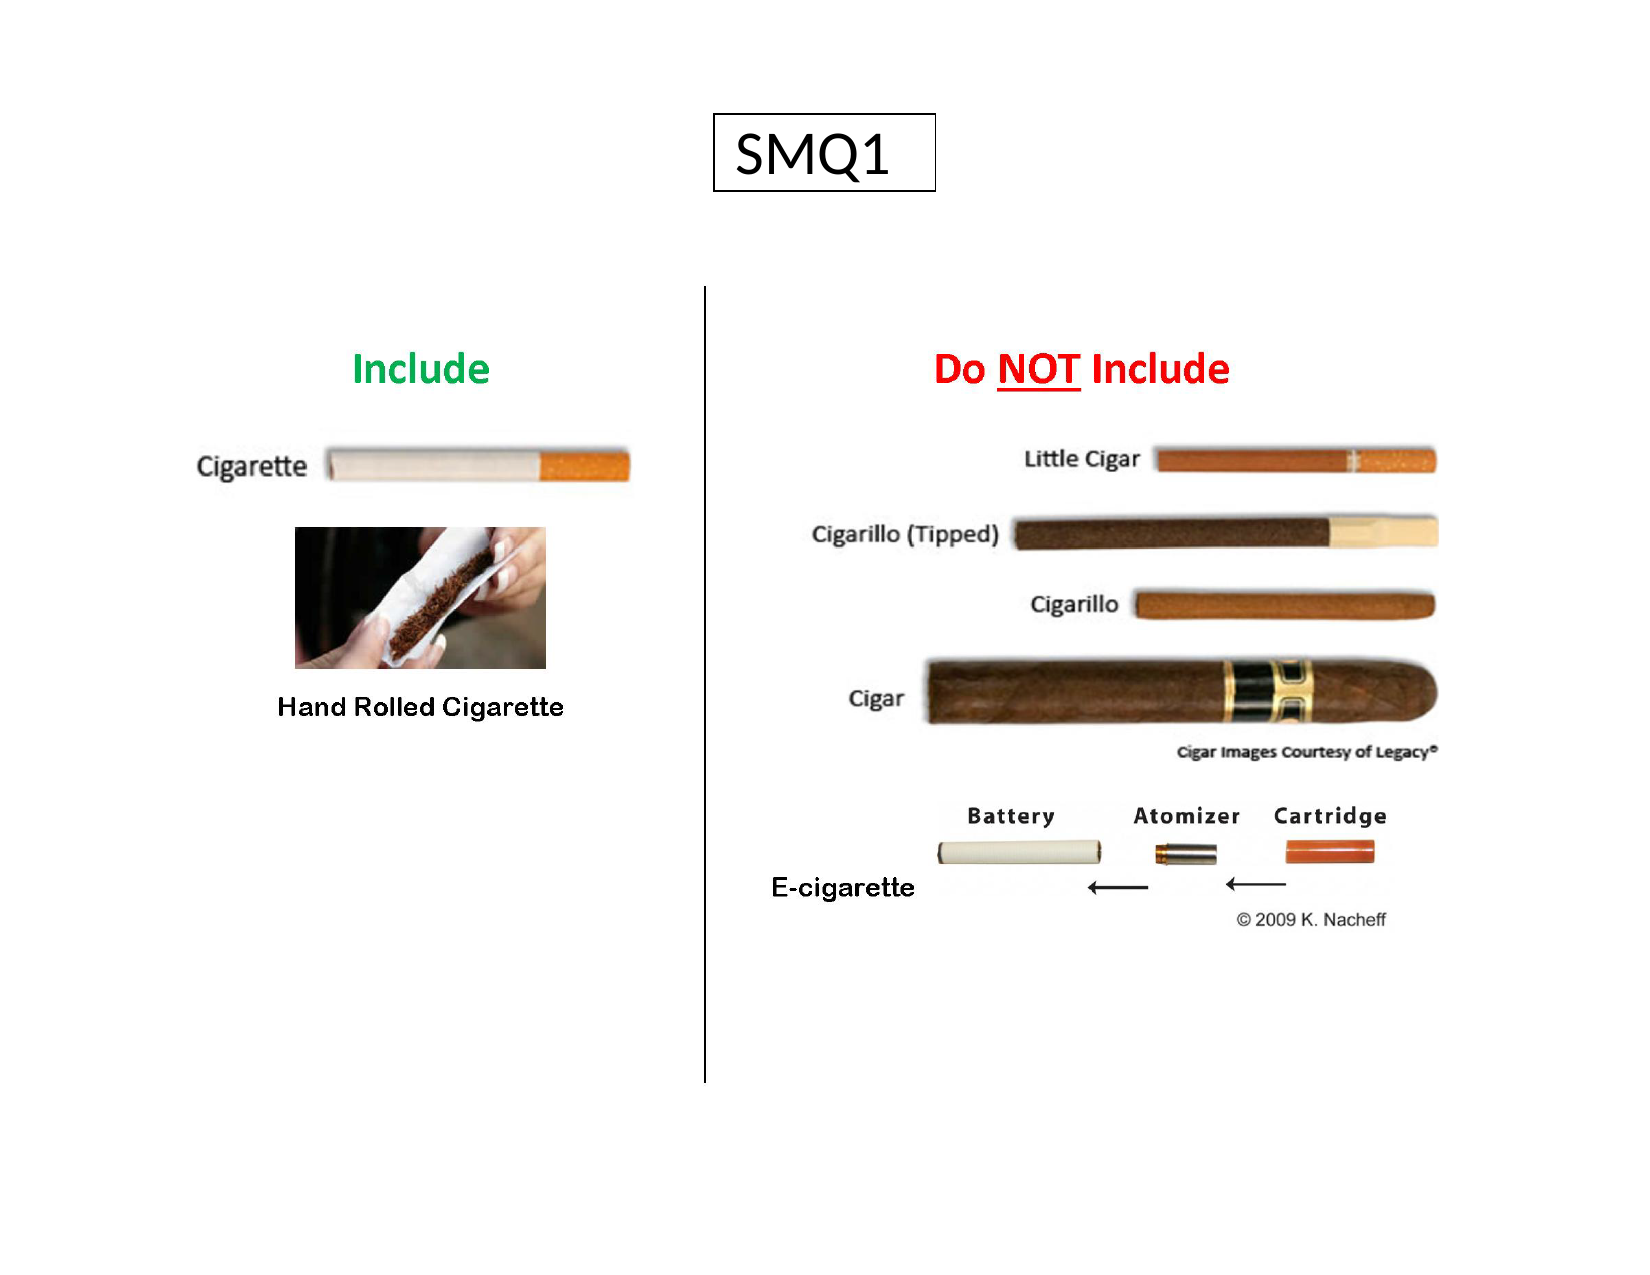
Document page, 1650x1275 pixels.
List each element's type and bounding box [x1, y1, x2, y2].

picture [191, 279, 1440, 1087]
